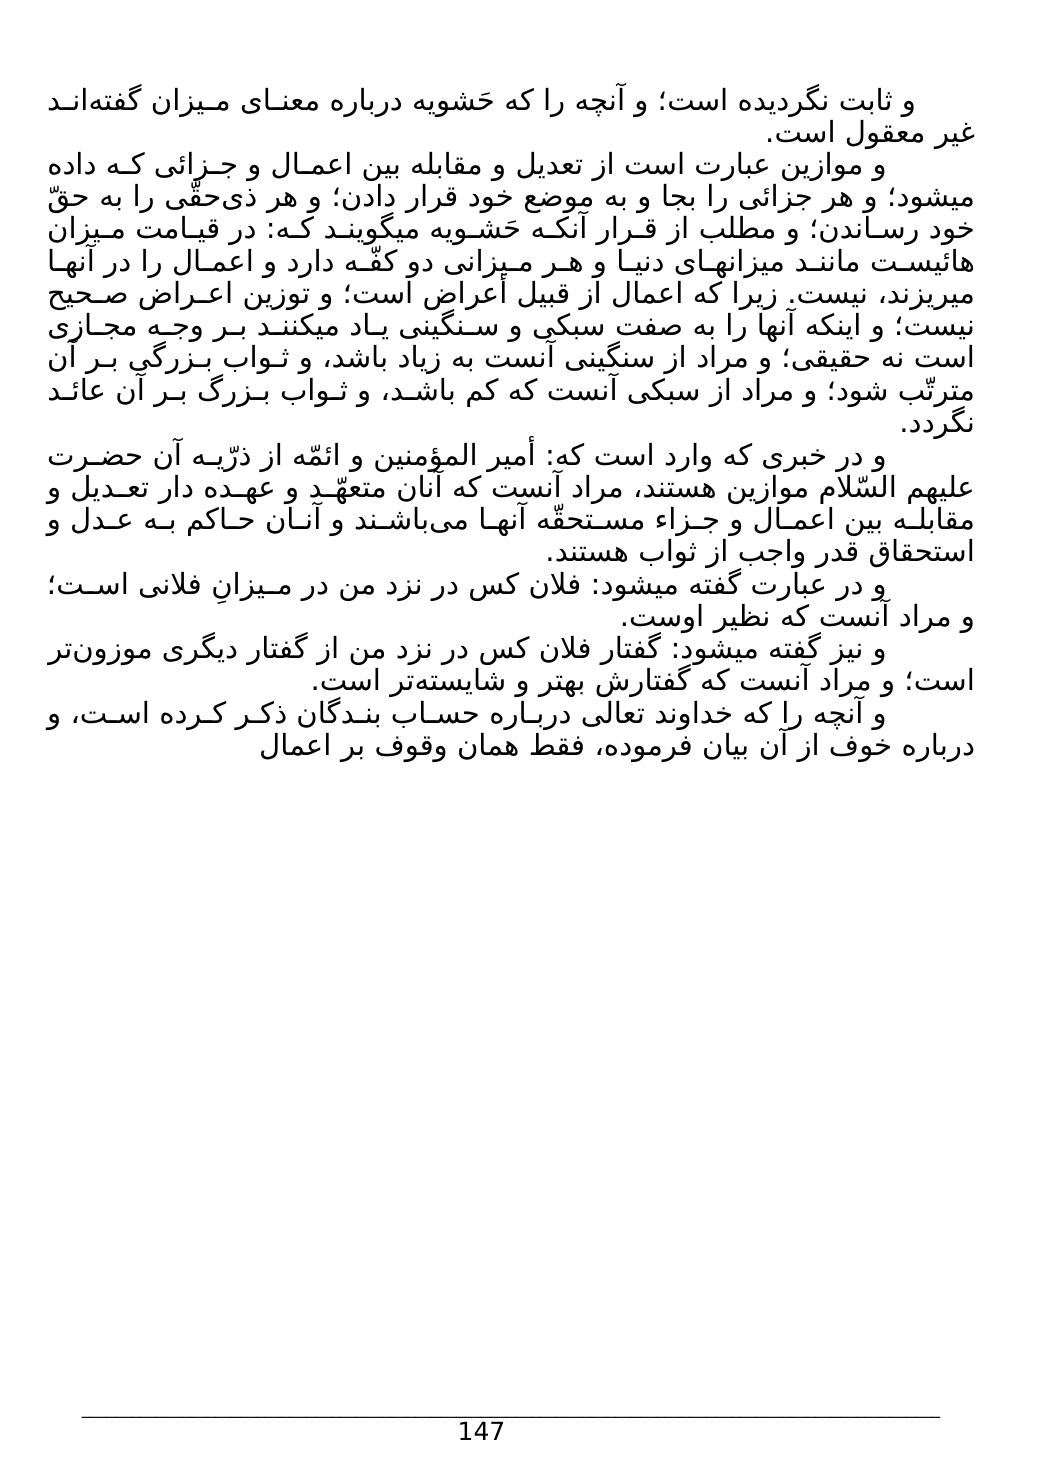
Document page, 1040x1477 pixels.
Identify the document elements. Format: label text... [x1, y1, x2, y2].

text و آنچه را كه خداوند تعالى درباره حساب بندگان ذكر كرده است، و درباره خوف از آن بیان فرموده، فقط همان وقوف بر اعمال‌ [47, 697, 975, 762]
text و موازین عبارت است از تعدیل و مقابله بین اعمال و جزائى كه داده میشود؛ و هر جزائى را بجا و به موضع خود قرار دادن؛ و هر ذى‌حقّى را به حقّ خود رساندن؛ و مطلب از قرار آنكه حَشویه میگویند كه: در قیامت میزان هائیست مانند میزانهاى دنیا و هر میزانى دو كفّه دارد و اعمال را در آنها میریزند، نیست. زیرا كه اعمال از قبیل أعراض است؛ و توزین اعراض صحیح نیست؛ و اینكه آنها را به صفت سبكى و سنگینى یاد میكنند بر وجه مجازى است نه حقیقى؛ و مراد از سنگینى آنست به زیاد باشد، و ثواب بزرگى بر آن مترتّب شود؛ و مراد از سبكى آنست كه كم باشد، و ثواب بزرگ بر آن عائد نگردد. [47, 149, 975, 439]
text و ثابت نگردیده است؛ و آنچه را كه حَشویه درباره معناى میزان گفته‌اند غیر معقول است. [47, 84, 975, 149]
text و در عبارت گفته میشود: فلان كس در نزد من در میزانِ فلانى است؛ و مراد آنست كه نظیر اوست. [47, 568, 975, 633]
text و نیز گفته میشود: گفتار فلان كس در نزد من از گفتار دیگرى موزون‌تر است؛ و مراد آنست كه گفتارش بهتر و شایسته‌تر است. [47, 633, 975, 697]
text و در خبرى كه وارد است كه: أمیر المؤمنین و ائمّه از ذرّیه آن حضرت علیهم السّلام موازین هستند، مراد آنست كه آنان متعهّد و عهده دار تعدیل و مقابله بین اعمال و جزاء مستحقّه آنها مى‌باشند و آنان حاكم به عدل و استحقاق قدر واجب از ثواب هستند. [47, 439, 975, 568]
